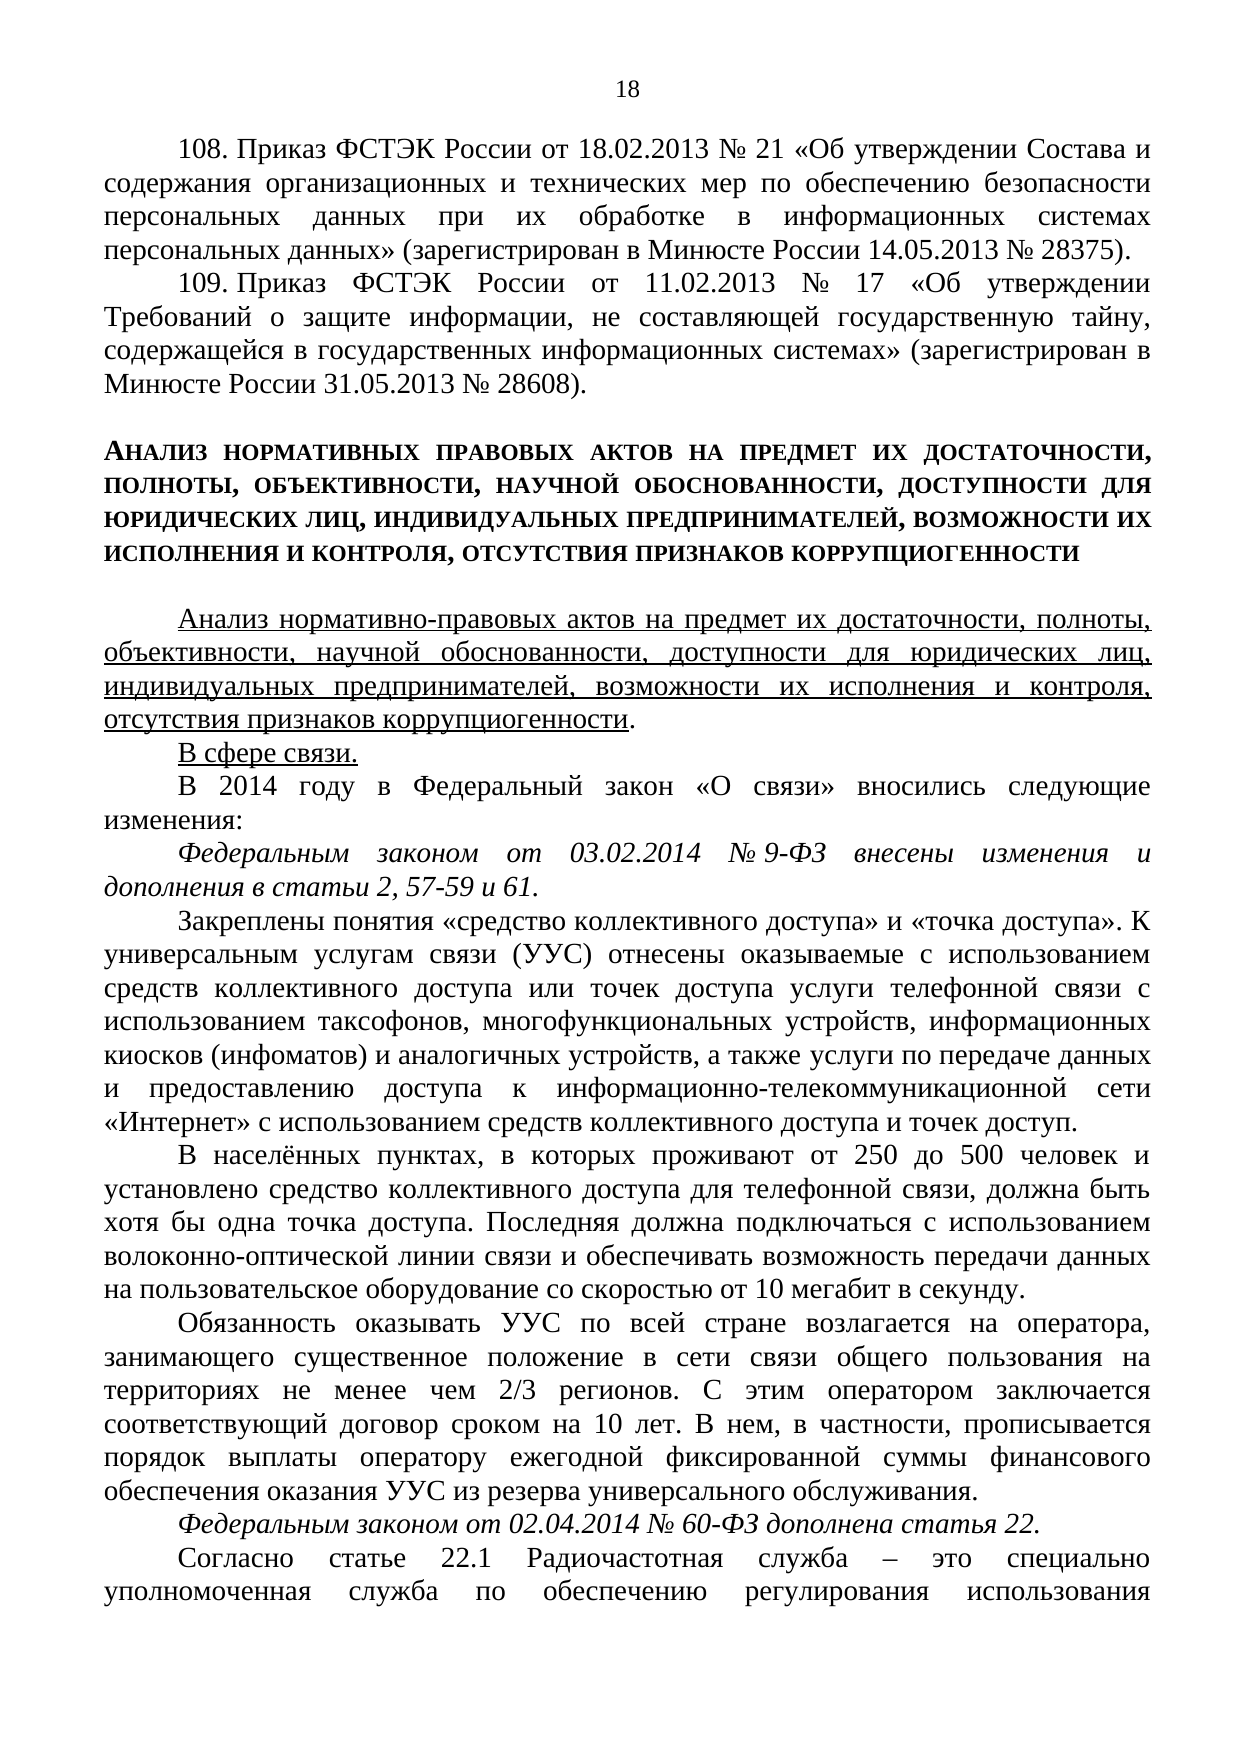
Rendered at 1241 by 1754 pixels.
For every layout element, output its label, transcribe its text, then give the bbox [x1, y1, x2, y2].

text Анализ нормативно-правовых актов на предмет их достаточности, полноты, объективности, научной обоснованности, доступности для юридических лиц, индивидуальных предпринимателей, возможности их исполнения и контроля, отсутствия признаков коррупциогенности. [103, 698, 1152, 735]
text Обязанность оказывать УУС по всей стране возлагается на оператора, занимающего существенное положение в сети связи общего пользования на территориях не менее чем 2/3 регионов. С этим оператором заключается соответствующий договор сроком на 10 лет. В нем, в частности, прописывается порядок выплаты оператору ежегодной фиксированной суммы финансового обеспечения оказания УУС из резерва универсального обслуживания. [103, 1305, 1152, 1506]
text Федеральным законом от 03.02.2014 № 9-ФЗ внесены изменения и дополнения в статьи 2, 57-59 и 61. [103, 836, 1152, 903]
text В населённых пунктах, в которых проживают от 250 до 500 человек и установлено средство коллективного доступа для телефонной связи, должна быть хотя бы одна точка доступа. Последняя должна подключаться с использованием волоконно-оптической линии связи и обеспечивать возможность передачи данных на пользовательское оборудование со скоростью от 10 мегабит в секунду. [103, 1137, 1152, 1305]
list Приказ ФСТЭК России от 18.02.2013 № 21 «Об утверждении Состава и содержания организационных и технических мер по обеспечению безопасности персональных данных при их обработке в информационных системах персональных данных» (зарегистрирован в Минюсте России 14.05.2013 № 28375). [103, 131, 1152, 265]
text В сфере связи. [103, 735, 1152, 768]
text Анализ нормативно-правовых актов на предмет их достаточности, полноты, объективности, научной обоснованности, доступности для юридических лиц, индивидуальных предпринимателей, возможности их исполнения и контроля, отсутствия признаков коррупциогенности. [103, 664, 1152, 697]
text Анализ нормативно-правовых актов на предмет их достаточности, полноты, объективности, научной обоснованности, доступности для юридических лиц, индивидуальных предпринимателей, возможности их исполнения и контроля, отсутствия признаков коррупциогенности. [103, 601, 1152, 663]
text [103, 1540, 1152, 1607]
text В 2014 году в Федеральный закон «О связи» вносились следующие изменения: [103, 768, 1152, 836]
text Закреплены понятия «средство коллективного доступа» и «точка доступа». К универсальным услугам связи (УУС) отнесены оказываемые с использованием средств коллективного доступа или точек доступа услуги телефонной связи с использованием таксофонов, многофункциональных устройств, информационных киосков (инфоматов) и аналогичных устройств, а также услуги по передаче данных и предоставлению доступа к информационно-телекоммуникационной сети «Интернет» с использованием средств коллективного доступа и точек доступ. [103, 903, 1152, 1137]
list Приказ ФСТЭК России от 11.02.2013 № 17 «Об утверждении Требований о защите информации, не составляющей государственную тайну, содержащейся в государственных информационных системах» (зарегистрирован в Минюсте России 31.05.2013 № 28608). [103, 265, 1152, 399]
text Федеральным законом от 02.04.2014 № 60-ФЗ дополнена статья 22. [103, 1506, 1152, 1540]
subtitle Анализ нормативных правовых актов на предмет их достаточности, полноты, объективности, научной обоснованности, доступности для юридических лиц, индивидуальных предпринимателей, возможности их исполнения и контроля, отсутствия признаков коррупциогенности [103, 433, 1152, 567]
